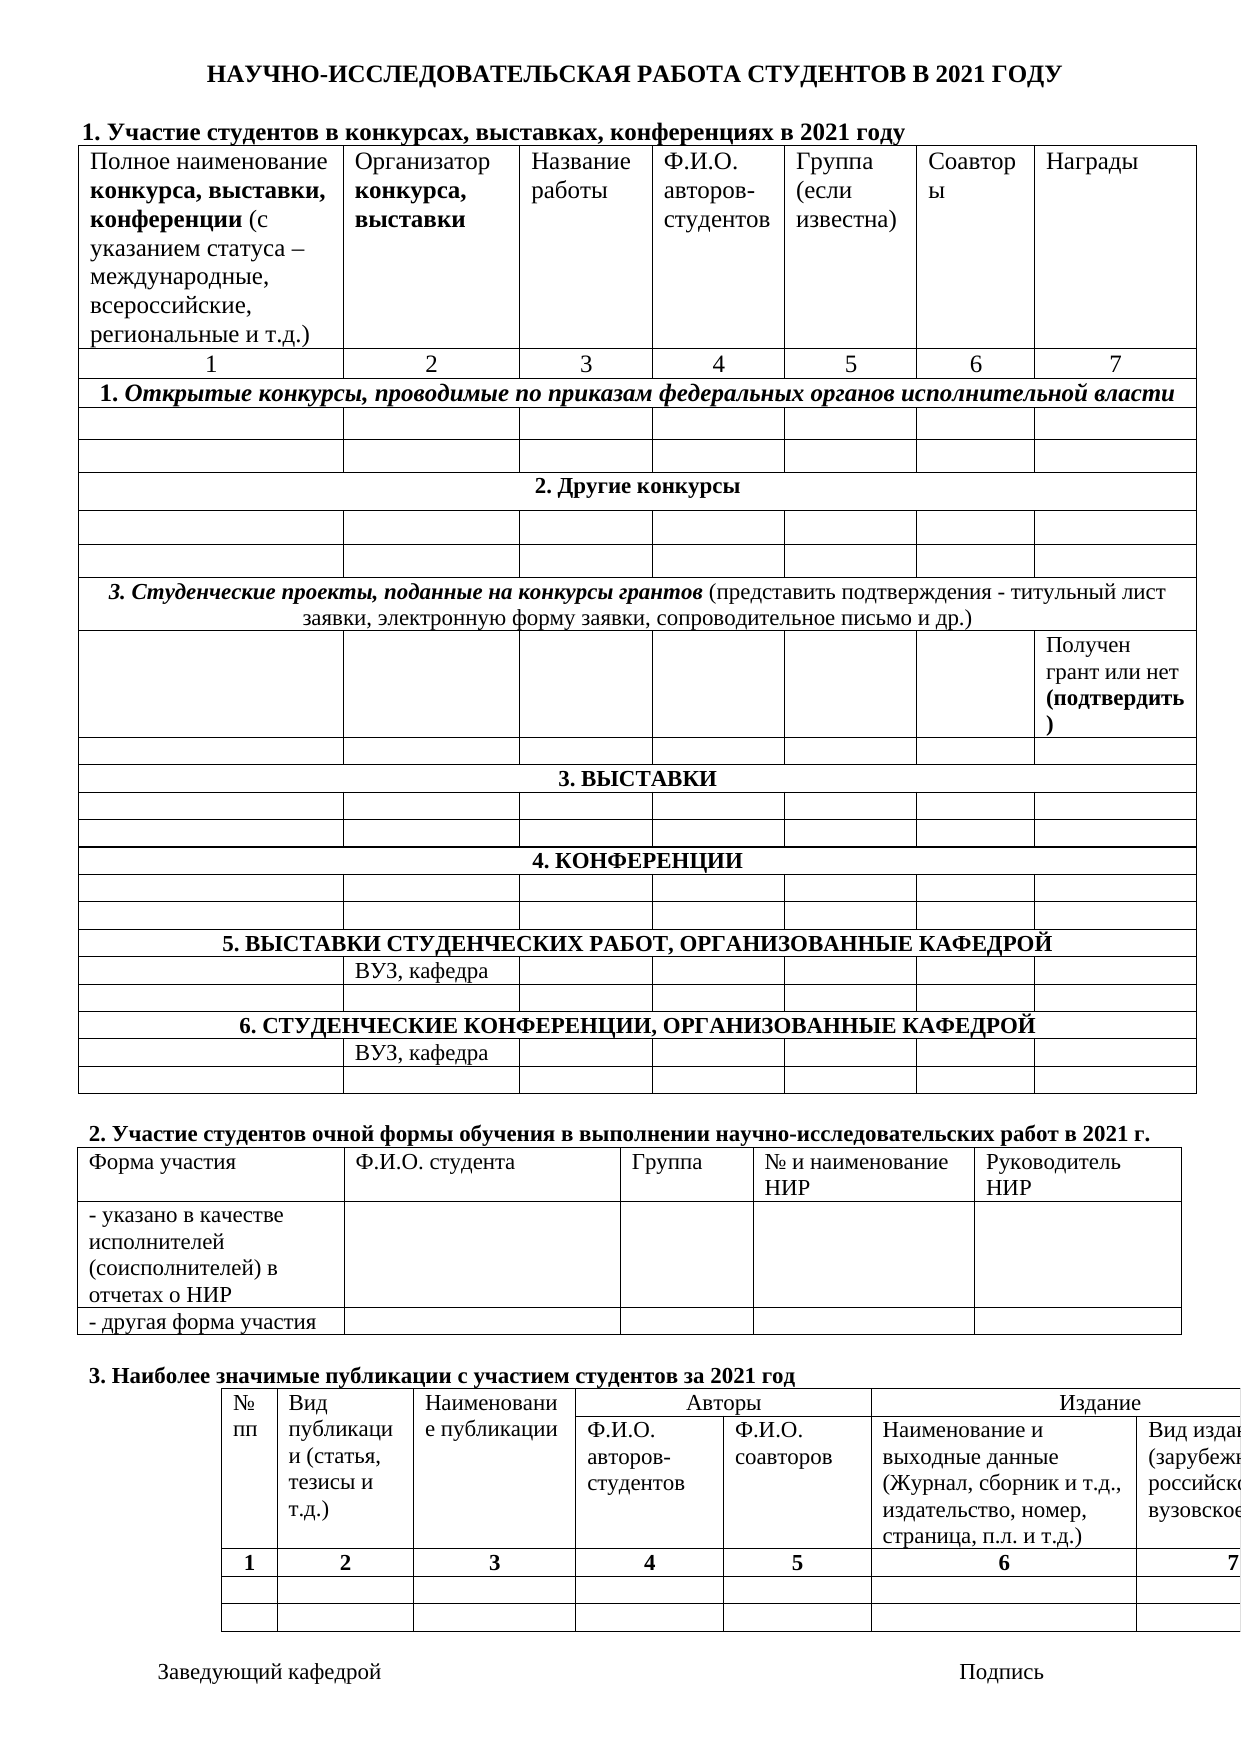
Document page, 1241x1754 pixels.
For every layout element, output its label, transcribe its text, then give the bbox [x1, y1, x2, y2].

table_cell [785, 875, 916, 901]
table_cell 2 [278, 1549, 413, 1576]
table_header Организатор конкурса, выставки [344, 146, 519, 348]
table_cell 6 [917, 349, 1034, 377]
table_cell [975, 1202, 1181, 1307]
table_cell [1035, 511, 1196, 543]
table_cell 5. ВЫСТАВКИ СТУДЕНЧЕСКИХ РАБОТ, ОРГАНИЗОВАННЫЕ КАФЕДРОЙ [79, 930, 1196, 956]
list 1. Участие студентов в конкурсах, выставках, конференциях в 2021 году [82, 117, 1152, 145]
table_cell [785, 793, 916, 819]
table_header Полное наименование конкурса, выставки, конференции (с указанием статуса – международные, всероссийские, региональные и т.д.) [79, 146, 343, 348]
table_cell [872, 1577, 1136, 1603]
table_cell [1035, 957, 1196, 983]
table_cell [785, 1067, 916, 1093]
table_cell [621, 1308, 753, 1334]
table_cell [917, 793, 1034, 819]
table_cell [520, 738, 652, 764]
table_header Группа [621, 1148, 753, 1201]
table_header Руководитель НИР [975, 1148, 1181, 1201]
table_cell 1 [79, 349, 343, 377]
table_cell [520, 408, 652, 439]
table_cell [79, 1067, 343, 1093]
table_cell [653, 820, 784, 846]
table_cell [344, 1067, 519, 1093]
table_cell [653, 902, 784, 929]
table_cell [785, 440, 916, 472]
table_cell [785, 408, 916, 439]
table_cell [975, 1308, 1181, 1334]
table_cell [576, 1577, 723, 1603]
table_cell [754, 1308, 974, 1334]
table_header Издание [872, 1389, 1240, 1416]
table_cell [653, 545, 784, 577]
table_cell 7 [1137, 1549, 1240, 1576]
table_cell [754, 1202, 974, 1307]
table_cell [520, 875, 652, 901]
table_header № и наименование НИР [754, 1148, 974, 1201]
table_cell 3. Студенческие проекты, поданные на конкурсы грантов (представить подтверждения - титульный лист заявки, электронную форму заявки, сопроводительное письмо и др.) [79, 578, 1196, 630]
table_cell [79, 738, 343, 764]
table_cell [785, 902, 916, 929]
table_cell Ф.И.О. авторов-студентов [576, 1417, 723, 1548]
table_cell [1035, 1067, 1196, 1093]
table_cell [520, 957, 652, 983]
text 3. Наиболее значимые публикации с участием студентов за 2021 год [89, 1362, 1152, 1388]
table_cell [653, 511, 784, 543]
table_cell [520, 511, 652, 543]
table_cell 1 [222, 1549, 277, 1576]
table_cell [653, 793, 784, 819]
table_cell [222, 1577, 277, 1603]
table_cell [917, 820, 1034, 846]
table_cell [414, 1577, 575, 1603]
table_cell [917, 902, 1034, 929]
table_cell 6. СТУДЕНЧЕСКИЕ КОНФЕРЕНЦИИ, ОРГАНИЗОВАННЫЕ КАФЕДРОЙ [79, 1012, 1196, 1038]
table_cell [785, 631, 916, 737]
table_cell [414, 1604, 575, 1631]
table_cell [79, 631, 343, 737]
table_cell [917, 1067, 1034, 1093]
table_cell [1035, 820, 1196, 846]
table_cell [653, 985, 784, 1011]
table_header Награды [1035, 146, 1196, 348]
table_cell [917, 1039, 1034, 1066]
table_cell [872, 1604, 1136, 1631]
table_cell [917, 985, 1034, 1011]
table_cell 2 [344, 349, 519, 377]
table_cell [345, 1202, 620, 1307]
table_cell [344, 875, 519, 901]
table_cell 5 [724, 1549, 871, 1576]
table_cell [785, 545, 916, 577]
table_cell [653, 408, 784, 439]
table_cell [653, 957, 784, 983]
table_cell [653, 1067, 784, 1093]
table_header Название работы [520, 146, 652, 348]
table_header Группа (если известна) [785, 146, 916, 348]
table_cell [520, 440, 652, 472]
table_cell [79, 820, 343, 846]
table_cell [785, 1039, 916, 1066]
table_header Форма участия [78, 1148, 344, 1201]
table_cell 7 [1035, 349, 1196, 377]
table_cell [917, 875, 1034, 901]
table_cell [1035, 1039, 1196, 1066]
table_cell [79, 511, 343, 543]
table_cell [520, 1039, 652, 1066]
table_cell [653, 875, 784, 901]
list Заведующий кафедрой Подпись [157, 1658, 1152, 1684]
table_cell [344, 511, 519, 543]
table_cell 6 [872, 1549, 1136, 1576]
table_cell [344, 985, 519, 1011]
table_cell [917, 738, 1034, 764]
table_cell [222, 1604, 277, 1631]
table_cell [520, 902, 652, 929]
table_cell [278, 1604, 413, 1631]
table_cell [1035, 985, 1196, 1011]
table_cell [79, 545, 343, 577]
table_cell [344, 545, 519, 577]
table_cell Ф.И.О. соавторов [724, 1417, 871, 1548]
table_cell [653, 1039, 784, 1066]
table_header Ф.И.О. авторов-студентов [653, 146, 784, 348]
table_cell [917, 631, 1034, 737]
table_cell 5 [785, 349, 916, 377]
table_cell [917, 957, 1034, 983]
table_cell [79, 985, 343, 1011]
table_header Наименование публикации [414, 1389, 575, 1548]
table_cell - другая форма участия [78, 1308, 344, 1334]
table_cell [785, 957, 916, 983]
table_cell 3. ВЫСТАВКИ [79, 765, 1196, 792]
table_cell [785, 820, 916, 846]
table_cell [520, 793, 652, 819]
table_header № пп [222, 1389, 277, 1548]
table_cell 2. Другие конкурсы [79, 473, 1196, 510]
table_cell [724, 1577, 871, 1603]
table_cell Получен грант или нет (подтвердить) [1035, 631, 1196, 737]
table_cell [520, 1067, 652, 1093]
table_cell [785, 511, 916, 543]
table_cell [278, 1577, 413, 1603]
table_cell [345, 1308, 620, 1334]
table_cell [785, 985, 916, 1011]
table_cell [1035, 793, 1196, 819]
table_cell [1035, 440, 1196, 472]
table_cell [1137, 1604, 1240, 1631]
table_cell [79, 902, 343, 929]
table_cell [1035, 902, 1196, 929]
table_cell [79, 875, 343, 901]
table_header Соавторы [917, 146, 1034, 348]
table_cell [520, 985, 652, 1011]
table_cell [1035, 408, 1196, 439]
table_cell [1137, 1577, 1240, 1603]
table_cell [344, 793, 519, 819]
table_header Авторы [576, 1389, 871, 1416]
table_cell [344, 408, 519, 439]
table_cell 4. КОНФЕРЕНЦИИ [79, 848, 1196, 874]
table_cell [520, 820, 652, 846]
table_cell Наименование и выходные данные (Журнал, сборник и т.д., издательство, номер, страница, п.л. и т.д.) [872, 1417, 1136, 1548]
table_cell [344, 820, 519, 846]
table_cell [785, 738, 916, 764]
table_cell [1035, 875, 1196, 901]
table_cell [79, 440, 343, 472]
table_cell [653, 631, 784, 737]
table_cell [917, 440, 1034, 472]
table_cell Вид издания (зарубежное, российское, вузовское, и т.д.) [1137, 1417, 1240, 1548]
table_cell ВУЗ, кафедра [344, 957, 519, 983]
table_cell [1035, 738, 1196, 764]
table_cell [344, 631, 519, 737]
table_cell 3 [520, 349, 652, 377]
table_cell ВУЗ, кафедра [344, 1039, 519, 1066]
table_header Ф.И.О. студента [345, 1148, 620, 1201]
table_cell [621, 1202, 753, 1307]
table_cell [653, 440, 784, 472]
table_cell [520, 631, 652, 737]
table_cell [344, 440, 519, 472]
table_cell [79, 793, 343, 819]
table_cell [724, 1604, 871, 1631]
table_cell 3 [414, 1549, 575, 1576]
table_cell [1035, 545, 1196, 577]
table_cell [344, 738, 519, 764]
table_cell [576, 1604, 723, 1631]
table_cell [917, 408, 1034, 439]
table_cell [917, 545, 1034, 577]
table_cell 4 [653, 349, 784, 377]
table_cell [79, 957, 343, 983]
text НАУЧНО-ИССЛЕДОВАТЕЛЬСКАЯ РАБОТА СТУДЕНТОВ В 2021 ГОДУ [118, 59, 1152, 88]
table_cell [917, 511, 1034, 543]
table_cell 1. Открытые конкурсы, проводимые по приказам федеральных органов исполнительной власти [79, 379, 1196, 407]
table_cell [653, 738, 784, 764]
table_cell [79, 408, 343, 439]
table_cell 4 [576, 1549, 723, 1576]
text 2. Участие студентов очной формы обучения в выполнении научно-исследовательских работ в 2021 г. [89, 1120, 1152, 1147]
table_cell [79, 1039, 343, 1066]
table_cell - указано в качестве исполнителей (соисполнителей) в отчетах о НИР [78, 1202, 344, 1307]
table_cell [520, 545, 652, 577]
table_cell [344, 902, 519, 929]
table_header Вид публикации (статья, тезисы и т.д.) [278, 1389, 413, 1548]
